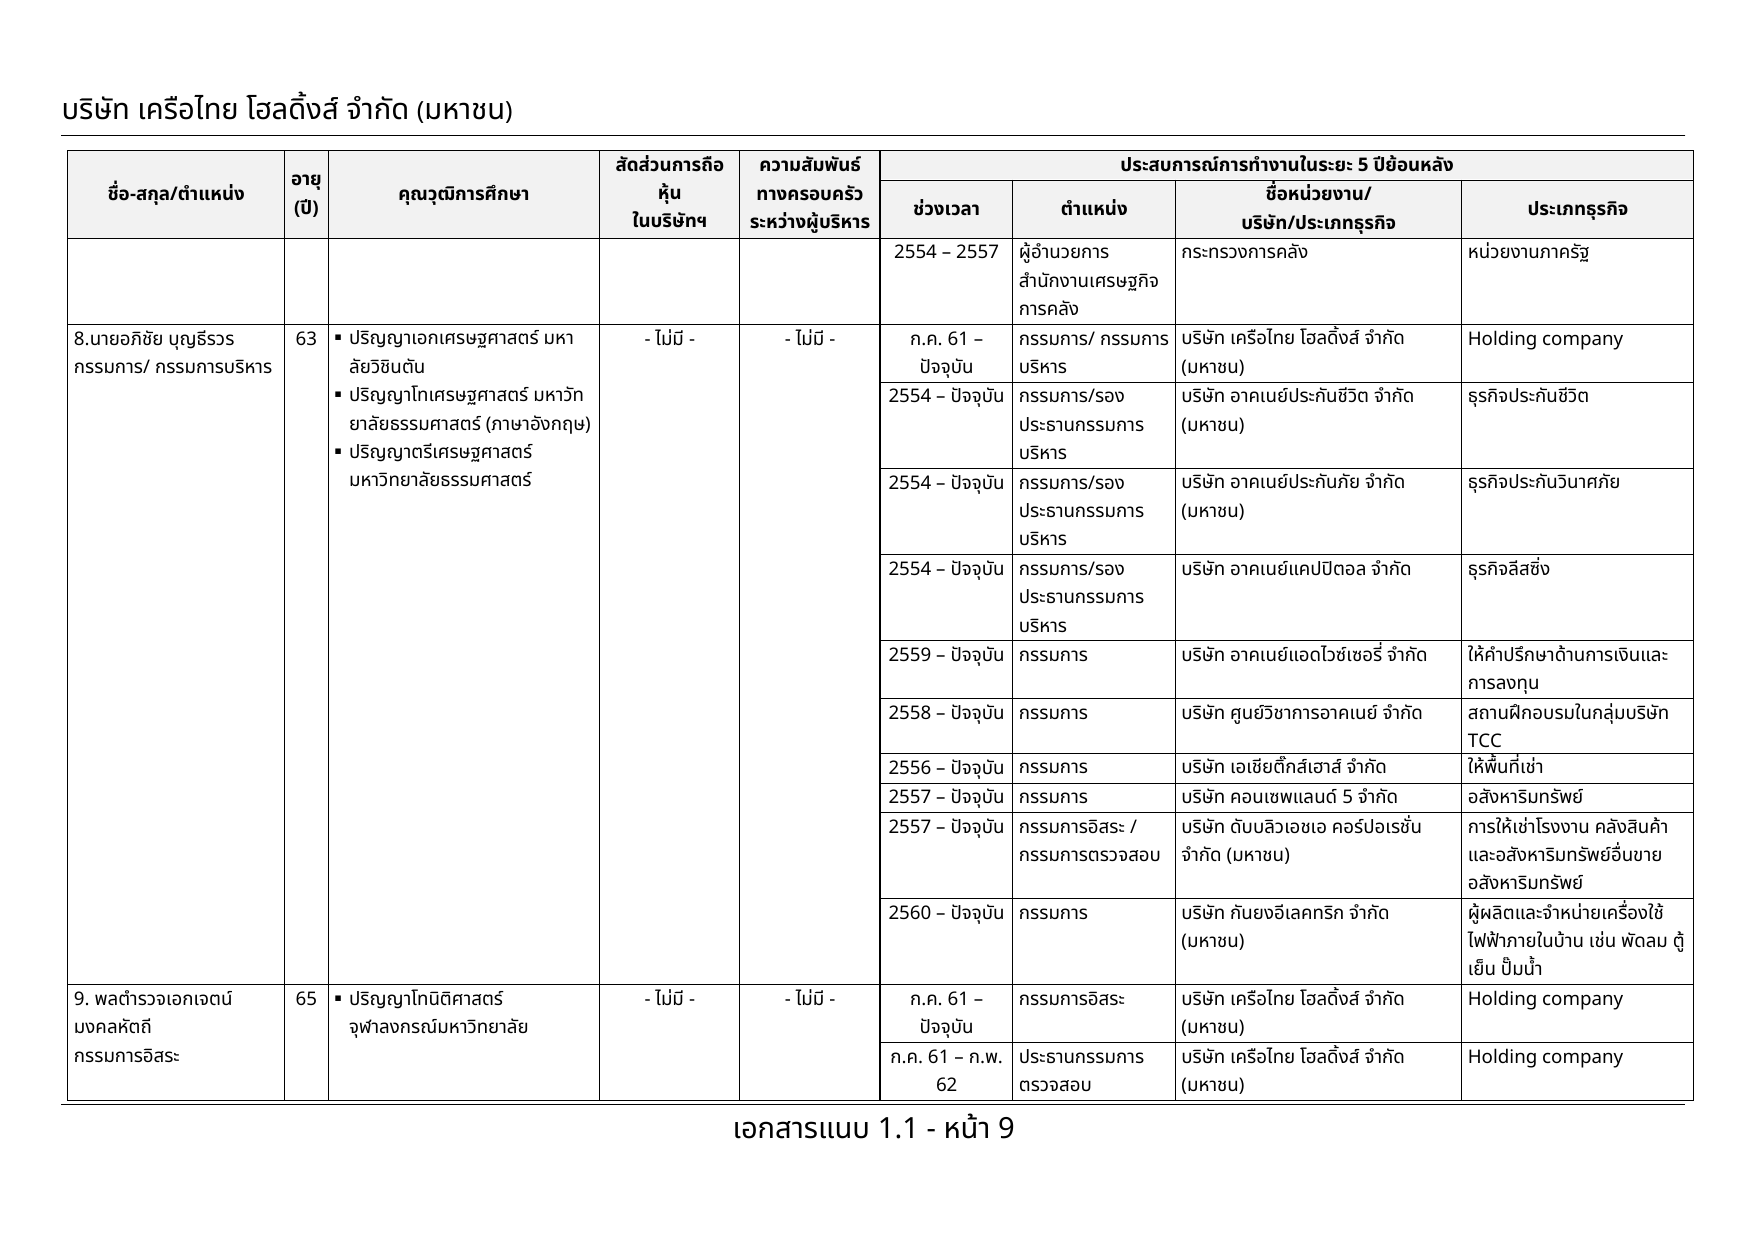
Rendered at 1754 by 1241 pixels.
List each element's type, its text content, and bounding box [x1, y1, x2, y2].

table_cell กรรมการ/รองประธานกรรมการบริหาร [1013, 555, 1175, 640]
table_cell กรรมการ [1013, 699, 1175, 753]
table_header ประสบการณ์การทำงานในระยะ 5 ปีย้อนหลัง [881, 151, 1693, 179]
table_cell กรรมการ [1013, 899, 1175, 984]
table_cell ก.ค. 61 – ก.พ. 62 [881, 1043, 1012, 1100]
table_header คุณวุฒิการศึกษา [329, 151, 599, 238]
table_cell กรรมการ/รองประธานกรรมการบริหาร [1013, 383, 1175, 468]
table_cell บริษัท ดับบลิวเอชเอ คอร์ปอเรชั่น จำกัด (มหาชน) [1176, 813, 1461, 898]
table_cell การให้เช่าโรงงาน คลังสินค้า และอสังหาริมทรัพย์อื่นขายอสังหาริมทรัพย์ [1462, 813, 1693, 898]
table_cell บริษัท เครือไทย โฮลดิ้งส์ จำกัด (มหาชน) [1176, 1043, 1461, 1100]
table_cell 9. พลตำรวจเอกเจตน์ มงคลหัตถี กรรมการอิสระ [68, 985, 284, 1100]
table_header อายุ (ปี) [285, 151, 328, 238]
table_cell ปริญญาเอกเศรษฐศาสตร์ มหาลัยวิชินตัน ปริญญาโทเศรษฐศาสตร์ มหาวัทยาลัยธรรมศาสตร์ (ภาษาอังกฤษ) ปริญญาตรีเศรษฐศาสตร์ มหาวิทยาลัยธรรมศาสตร์ [329, 325, 599, 984]
table_cell 63 [285, 325, 328, 984]
table_cell 65 [285, 985, 328, 1100]
table_cell ผู้ผลิตและจำหน่ายเครื่องใช้ไฟฟ้าภายในบ้าน เช่น พัดลม ตู้เย็น ปั๊มน้ำ [1462, 899, 1693, 984]
table_header สัดส่วนการถือหุ้น ในบริษัทฯ [600, 151, 739, 238]
table_cell บริษัท อาคเนย์ประกันภัย จำกัด (มหาชน) [1176, 469, 1461, 554]
table_cell ธุรกิจประกันวินาศภัย [1462, 469, 1693, 554]
table_cell 8.นายอภิชัย บุญธีรวร กรรมการ/ กรรมการบริหาร [68, 325, 284, 984]
table_cell - ไม่มี - [600, 325, 739, 984]
table_cell กระทรวงการคลัง [1176, 239, 1461, 324]
table_cell - ไม่มี - [740, 985, 879, 1100]
table_cell - ไม่มี - [600, 985, 739, 1100]
table_header ชื่อ-สกุล/ตำแหน่ง [68, 151, 284, 238]
table_cell สถานฝึกอบรมในกลุ่มบริษัท TCC [1462, 699, 1693, 753]
table_cell 2557 – ปัจจุบัน [881, 784, 1012, 812]
table_cell 2554 – ปัจจุบัน [881, 383, 1012, 468]
table_cell Holding company [1462, 1043, 1693, 1100]
table_cell ช่วงเวลา [881, 181, 1012, 238]
table_cell บริษัท เครือไทย โฮลดิ้งส์ จำกัด (มหาชน) [1176, 325, 1461, 382]
table_cell ให้พื้นที่เช่า [1462, 754, 1693, 783]
table_cell 2554 – 2557 [881, 239, 1012, 324]
table_cell 2556 – ปัจจุบัน [881, 754, 1012, 783]
table_cell ปริญญาโทนิติศาสตร์ จุฬาลงกรณ์มหาวิทยาลัย [329, 985, 599, 1100]
table_cell บริษัท อาคเนย์แคปปิตอล จำกัด [1176, 555, 1461, 640]
table_cell Holding company [1462, 325, 1693, 382]
table_cell ก.ค. 61 – ปัจจุบัน [881, 325, 1012, 382]
table_cell 2554 – ปัจจุบัน [881, 469, 1012, 554]
table_cell บริษัท อาคเนย์ประกันชีวิต จำกัด (มหาชน) [1176, 383, 1461, 468]
table_cell บริษัท คอนเซพแลนด์ 5 จำกัด [1176, 784, 1461, 812]
table_cell 2557 – ปัจจุบัน [881, 813, 1012, 898]
table_cell ตำแหน่ง [1013, 181, 1175, 238]
table_cell Holding company [1462, 985, 1693, 1042]
table_cell บริษัท ศูนย์วิชาการอาคเนย์ จำกัด [1176, 699, 1461, 753]
table_cell ก.ค. 61 – ปัจจุบัน [881, 985, 1012, 1042]
table_cell ธุรกิจประกันชีวิต [1462, 383, 1693, 468]
table_cell 2558 – ปัจจุบัน [881, 699, 1012, 753]
table_cell 2560 – ปัจจุบัน [881, 899, 1012, 984]
table_cell ให้คำปรึกษาด้านการเงินและการลงทุน [1462, 641, 1693, 698]
table_cell บริษัท เครือไทย โฮลดิ้งส์ จำกัด (มหาชน) [1176, 985, 1461, 1042]
table_cell ประเภทธุรกิจ [1462, 181, 1693, 238]
table_cell กรรมการอิสระ [1013, 985, 1175, 1042]
table_cell 2559 – ปัจจุบัน [881, 641, 1012, 698]
table_cell บริษัท เอเชียติ๊กส์เฮาส์ จำกัด [1176, 754, 1461, 783]
table_cell ผู้อำนวยการสำนักงานเศรษฐกิจการคลัง [1013, 239, 1175, 324]
table_cell กรรมการ/ กรรมการบริหาร [1013, 325, 1175, 382]
table_cell อสังหาริมทรัพย์ [1462, 784, 1693, 812]
table_cell 2554 – ปัจจุบัน [881, 555, 1012, 640]
table_cell กรรมการ/รองประธานกรรมการบริหาร [1013, 469, 1175, 554]
table_cell ธุรกิจลีสซิ่ง [1462, 555, 1693, 640]
table_cell - ไม่มี - [740, 325, 879, 984]
table_cell ประธานกรรมการตรวจสอบ [1013, 1043, 1175, 1100]
table_cell กรรมการ [1013, 754, 1175, 783]
table_cell หน่วยงานภาครัฐ [1462, 239, 1693, 324]
table_cell ชื่อหน่วยงาน/ บริษัท/ประเภทธุรกิจ [1176, 181, 1461, 238]
table_cell กรรมการ [1013, 641, 1175, 698]
table_cell บริษัท อาคเนย์แอดไวซ์เซอรี่ จำกัด [1176, 641, 1461, 698]
table_header ความสัมพันธ์ ทางครอบครัวระหว่างผู้บริหาร [740, 151, 879, 238]
table_cell บริษัท กันยงอีเลคทริก จำกัด (มหาชน) [1176, 899, 1461, 984]
table_cell กรรมการ [1013, 784, 1175, 812]
table_cell กรรมการอิสระ / กรรมการตรวจสอบ [1013, 813, 1175, 898]
